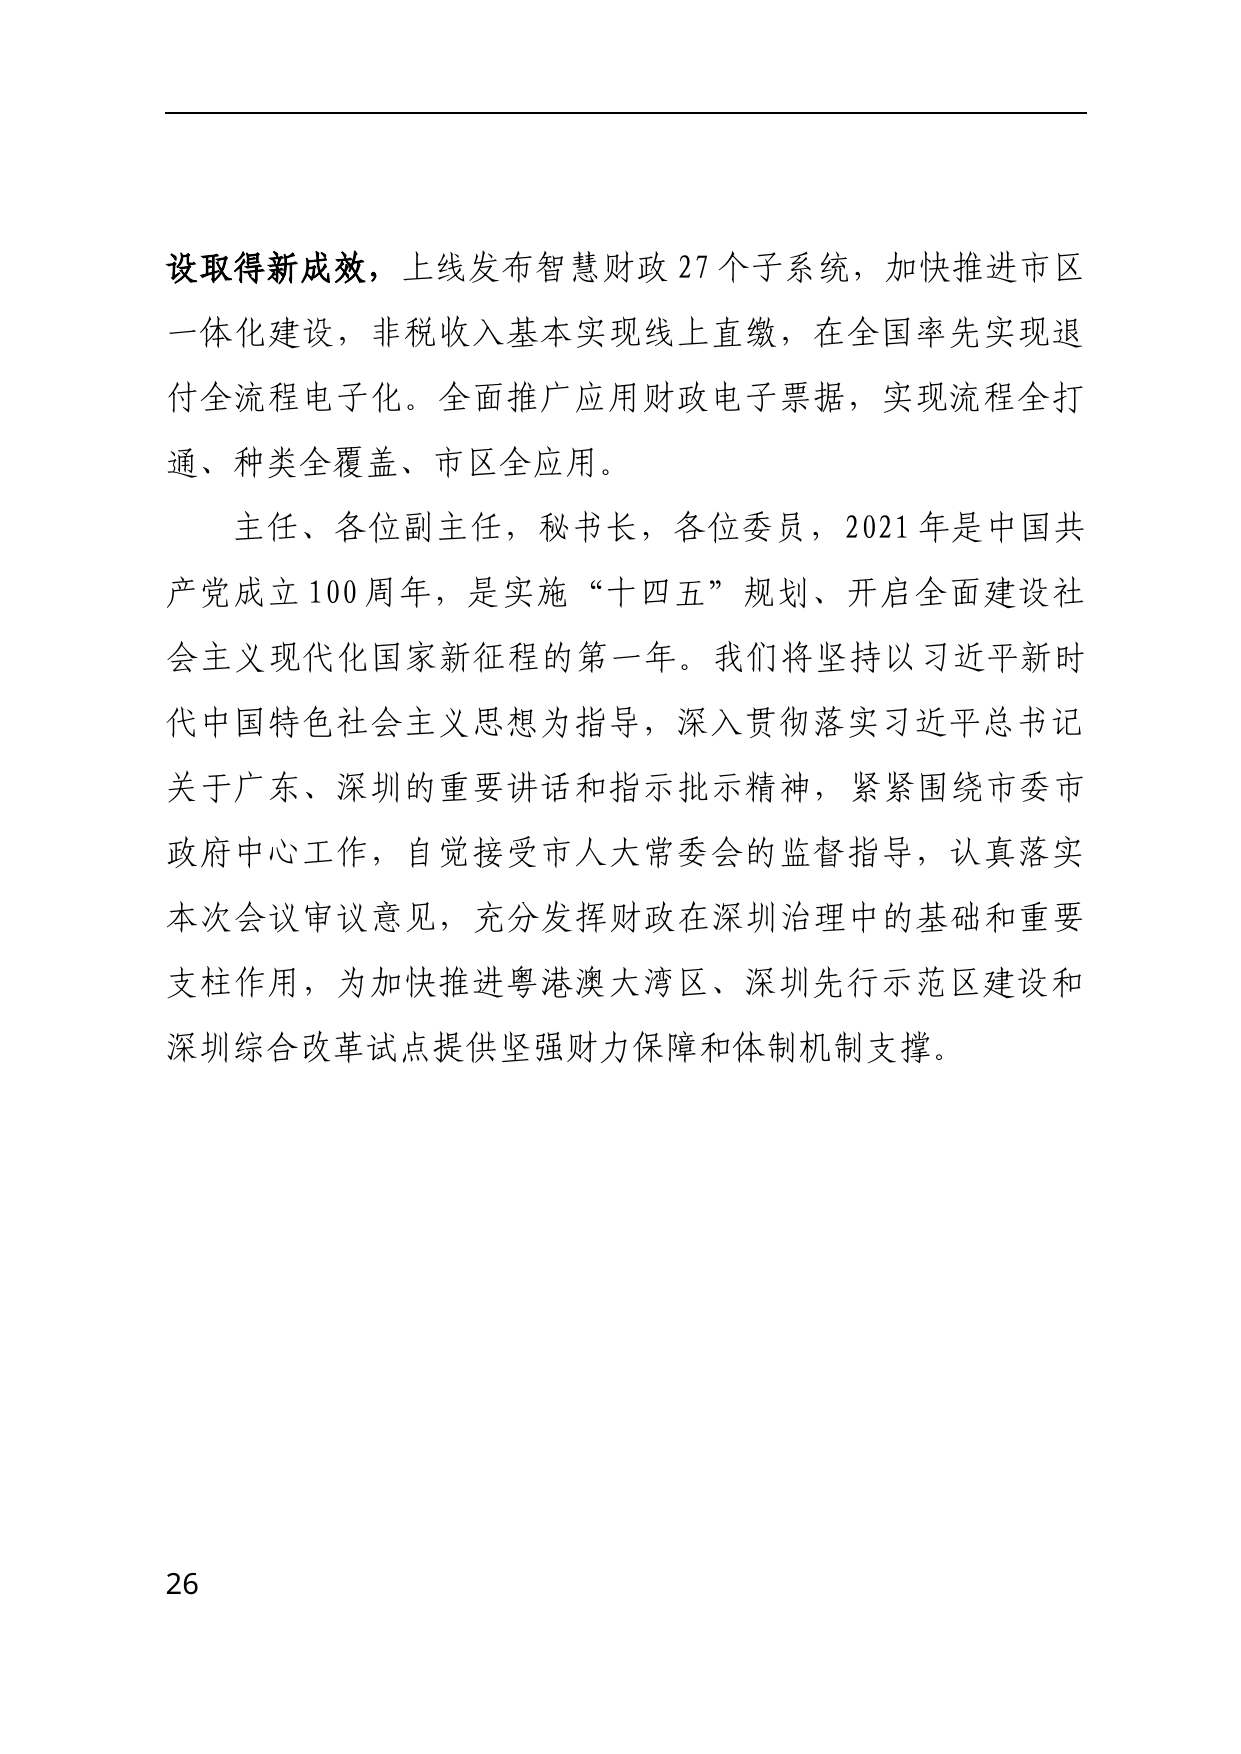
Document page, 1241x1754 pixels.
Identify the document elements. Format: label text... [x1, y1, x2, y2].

text 主任、各位副主任，秘书长，各位委员，2021年是中国共产党成立100周年，是实施“十四五”规划、开启全面建设社会主义现代化国家新征程的第一年。我们将坚持以习近平新时代中国特色社会主义思想为指导，深入贯彻落实习近平总书记关于广东、深圳的重要讲话和指示批示精神，紧紧围绕市委市政府中心工作，自觉接受市人大常委会的监督指导，认真落实本次会议审议意见，充分发挥财政在深圳治理中的基础和重要支柱作用，为加快推进粤港澳大湾区、深圳先行示范区建设和深圳综合改革试点提供坚强财力保障和体制机制支撑。 [165, 493, 1087, 1078]
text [165, 233, 1087, 493]
